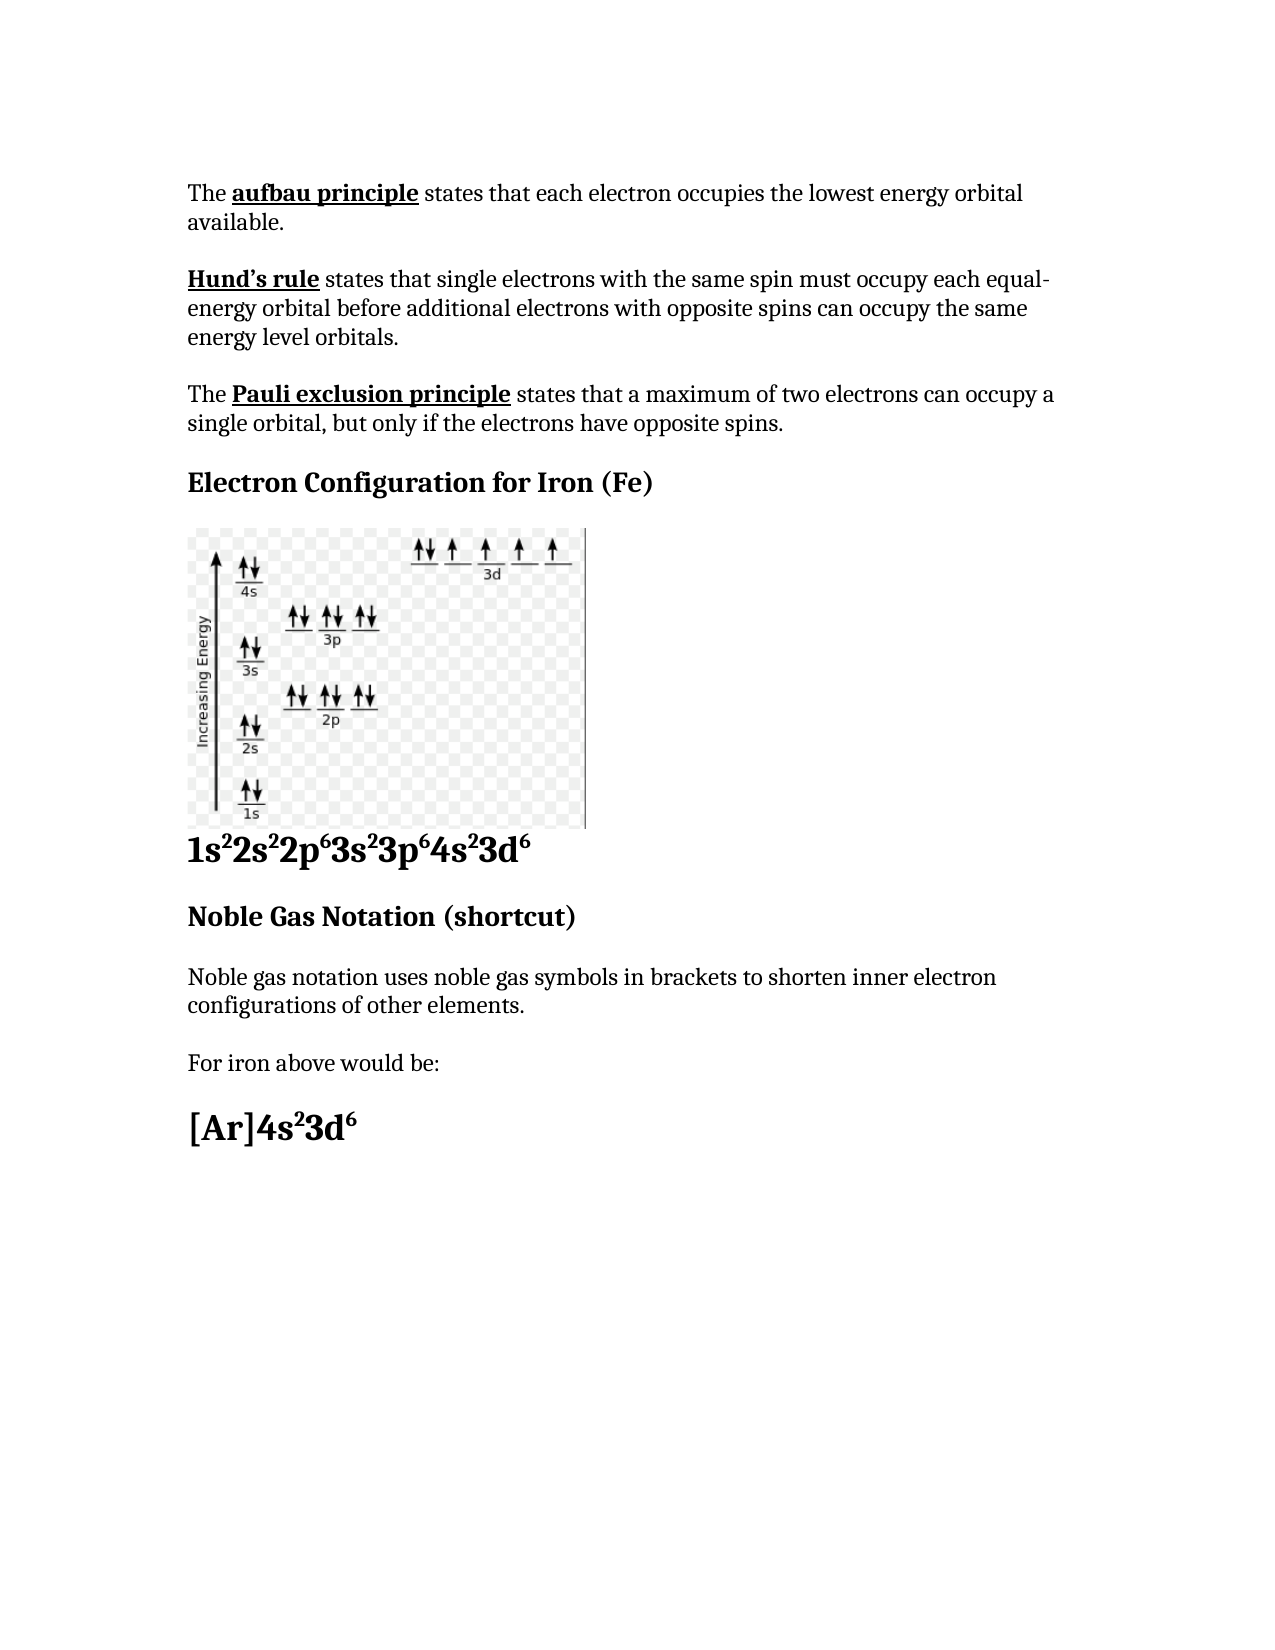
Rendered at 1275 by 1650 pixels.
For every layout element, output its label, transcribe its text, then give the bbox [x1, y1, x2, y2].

picture [187, 528, 586, 829]
text The Pauli exclusion principle states that a maximum of two electrons can occupy a single orbital, but only if the electrons have opposite spins. [187, 380, 1087, 437]
text [Ar]4s23d6 [187, 1106, 1087, 1149]
text 1s22s22p63s23p64s23d6 [187, 828, 1087, 872]
text Noble Gas Notation (shortcut) [187, 900, 1087, 934]
text The aufbau principle states that each electron occupies the lowest energy orbital available. [187, 179, 1087, 236]
text For iron above would be: [187, 1049, 1087, 1078]
text Noble gas notation uses noble gas symbols in brackets to shorten inner electron configurations of other elements. [187, 963, 1087, 1020]
text Hund’s rule states that single electrons with the same spin must occupy each equal-energy orbital before additional electrons with opposite spins can occupy the same energy level orbitals. [187, 265, 1087, 351]
text Electron Configuration for Iron (Fe) [187, 466, 1087, 500]
